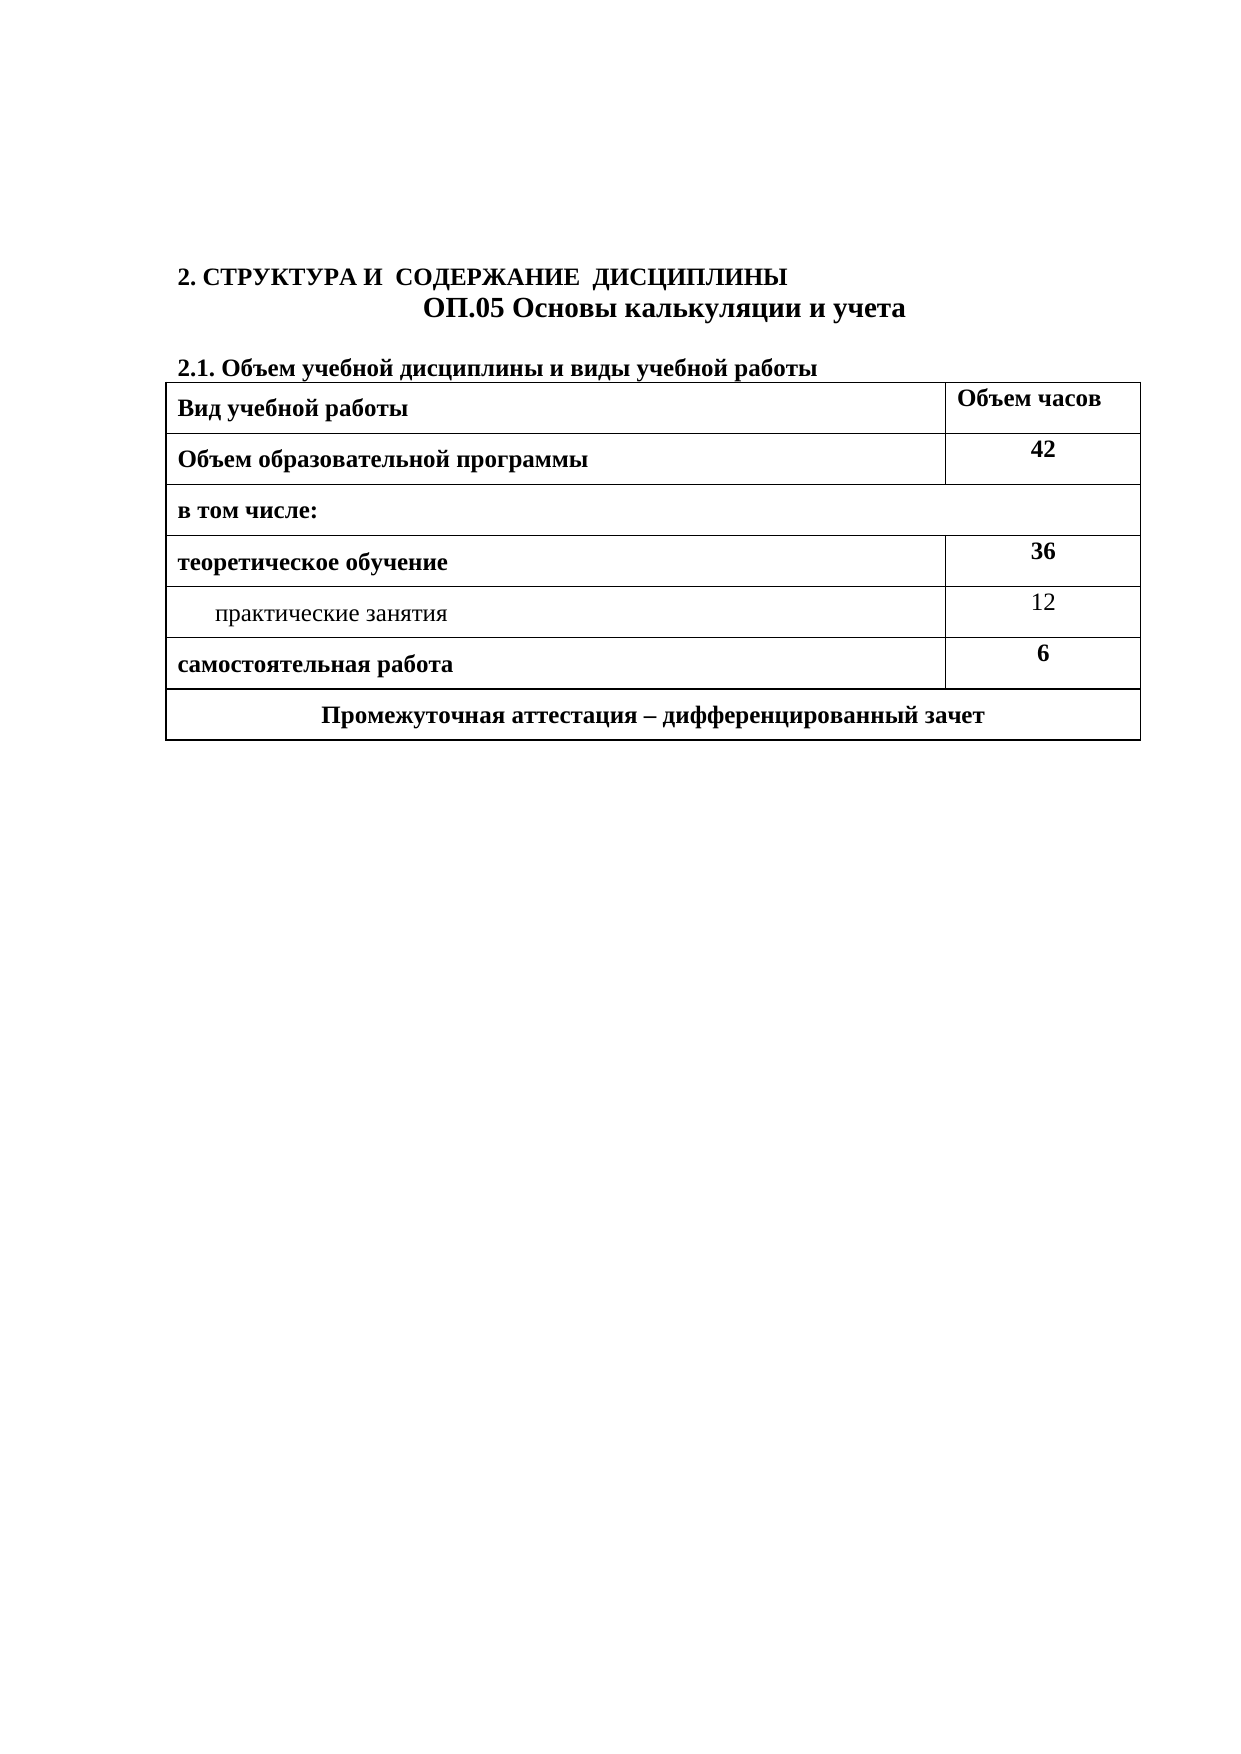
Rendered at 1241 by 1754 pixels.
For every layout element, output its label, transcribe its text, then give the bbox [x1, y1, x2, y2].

table_cell 42 [946, 434, 1140, 484]
table_cell 12 [946, 587, 1140, 637]
list 2. СТРУКТУРА и содержание дисциплины [177, 262, 1152, 291]
table_cell практические занятия [167, 587, 945, 637]
table_cell самостоятельная работа [167, 638, 945, 688]
text 2.1. Объем учебной дисциплины и виды учебной работы [177, 353, 1152, 382]
table_cell в том числе: [167, 485, 1140, 535]
table_header Объем часов [946, 383, 1140, 433]
table_cell 6 [946, 638, 1140, 688]
table_cell Промежуточная аттестация – дифференцированный зачет [167, 690, 1140, 739]
text ОП.05 Основы калькуляции и учета [177, 291, 1152, 324]
table_cell Объем образовательной программы [167, 434, 945, 484]
table_cell теоретическое обучение [167, 536, 945, 586]
table_header Вид учебной работы [167, 383, 945, 433]
table_cell 36 [946, 536, 1140, 586]
